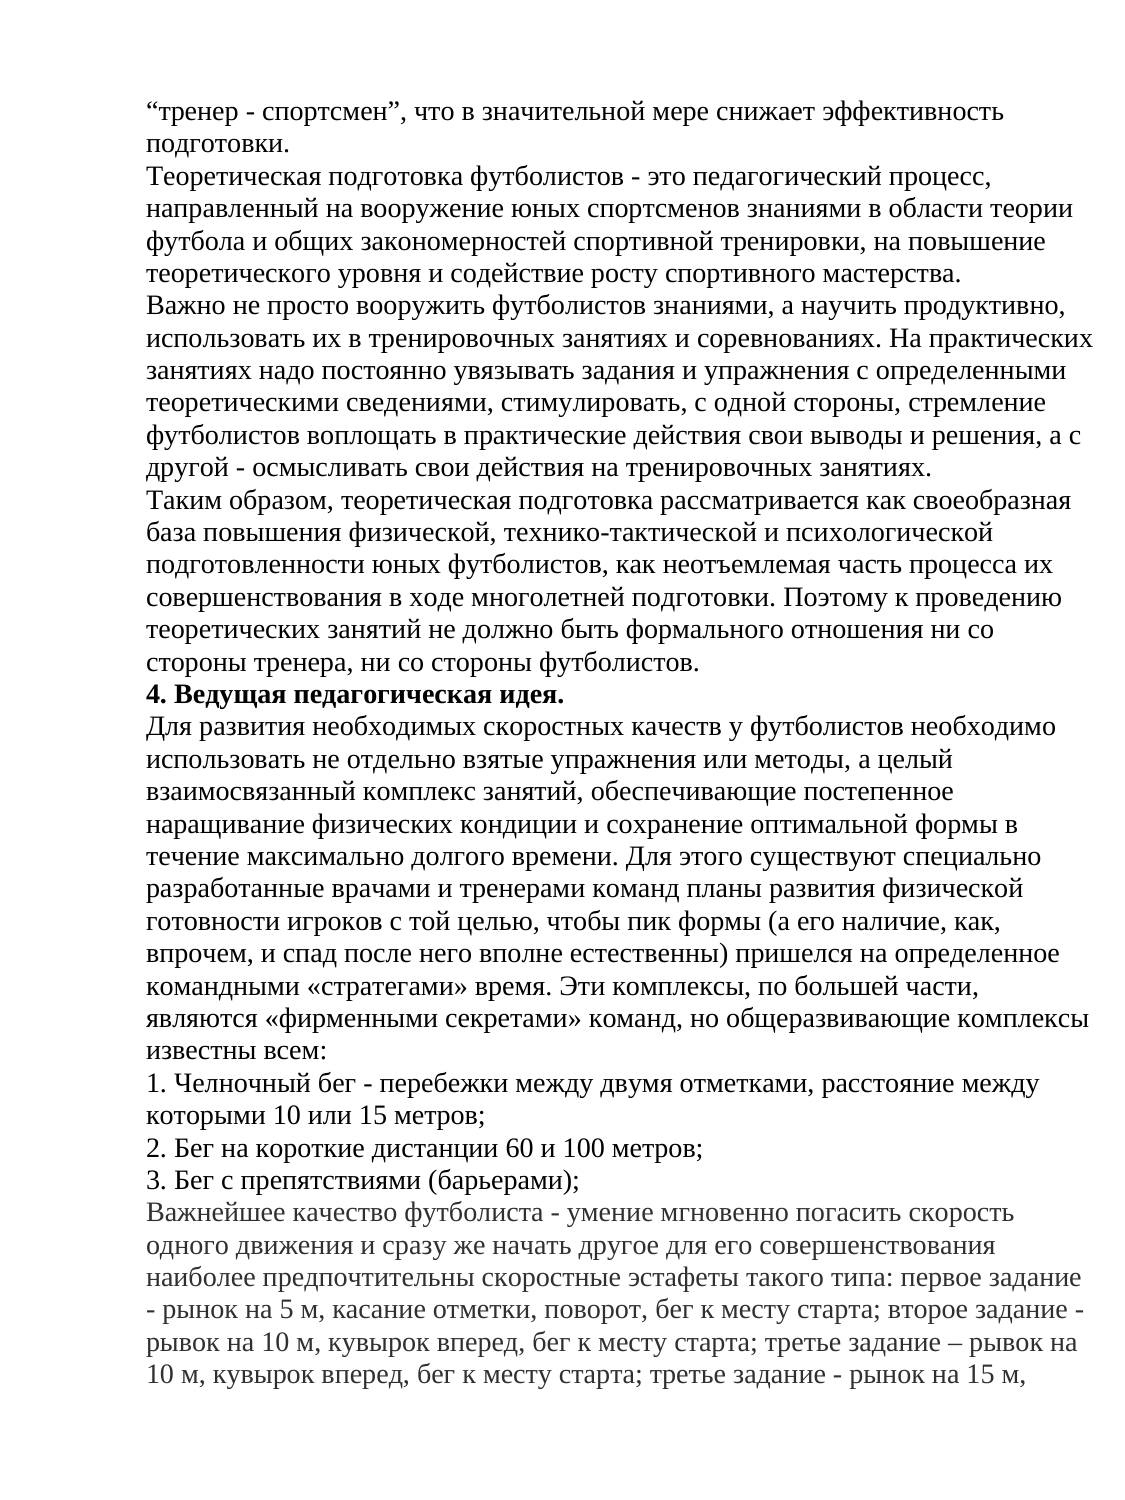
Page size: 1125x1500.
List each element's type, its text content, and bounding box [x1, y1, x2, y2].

text Важно не просто вооружить футболистов знаниями, а научить продуктивно, использовать их в тренировочных занятиях и соревнованиях. На практических занятиях надо постоянно увязывать задания и упражнения с определенными теоретическими сведениями, стимулировать, с одной стороны, стремление футболистов воплощать в практические действия свои выводы и решения, а с другой - осмысливать свои действия на тренировочных занятиях. [146, 288, 1095, 483]
text Теоретическая подготовка футболистов - это педагогический процесс, направленный на вооружение юных спортсменов знаниями в области теории футбола и общих закономерностей спортивной тренировки, на повышение теоретического уровня и содействие росту спортивного мастерства. [146, 159, 1095, 288]
text 3. Бег с препятствиями (барьерами); [146, 1163, 1095, 1195]
text Таким образом, теоретическая подготовка рассматривается как своеобразная база повышения физической, технико-тактической и психологической подготовленности юных футболистов, как неотъемлемая часть процесса их совершенствования в ходе многолетней подготовки. Поэтому к проведению теоретических занятий не должно быть формального отношения ни со стороны тренера, ни со стороны футболистов. [146, 483, 1095, 677]
text 4. Ведущая педагогическая идея. [146, 677, 1095, 709]
text 1. Челночный бег - перебежки между двумя отметками, расстояние между которыми 10 или 15 метров; [146, 1066, 1095, 1131]
text Для развития необходимых скоростных качеств у футболистов необходимо использовать не отдельно взятые упражнения или методы, а целый взаимосвязанный комплекс занятий, обеспечивающие постепенное наращивание физических кондиции и сохранение оптимальной формы в течение максимально долгого времени. Для этого существуют специально разработанные врачами и тренерами команд планы развития физической готовности игроков с той целью, чтобы пик формы (а его наличие, как, впрочем, и спад после него вполне естественны) пришелся на определенное командными «стратегами» время. Эти комплексы, по большей части, являются «фирменными секретами» команд, но общеразвивающие комплексы известны всем: [146, 709, 1095, 1066]
text 2. Бег на короткие дистанции 60 и 100 метров; [146, 1131, 1095, 1163]
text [146, 94, 1095, 159]
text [146, 1195, 1095, 1390]
